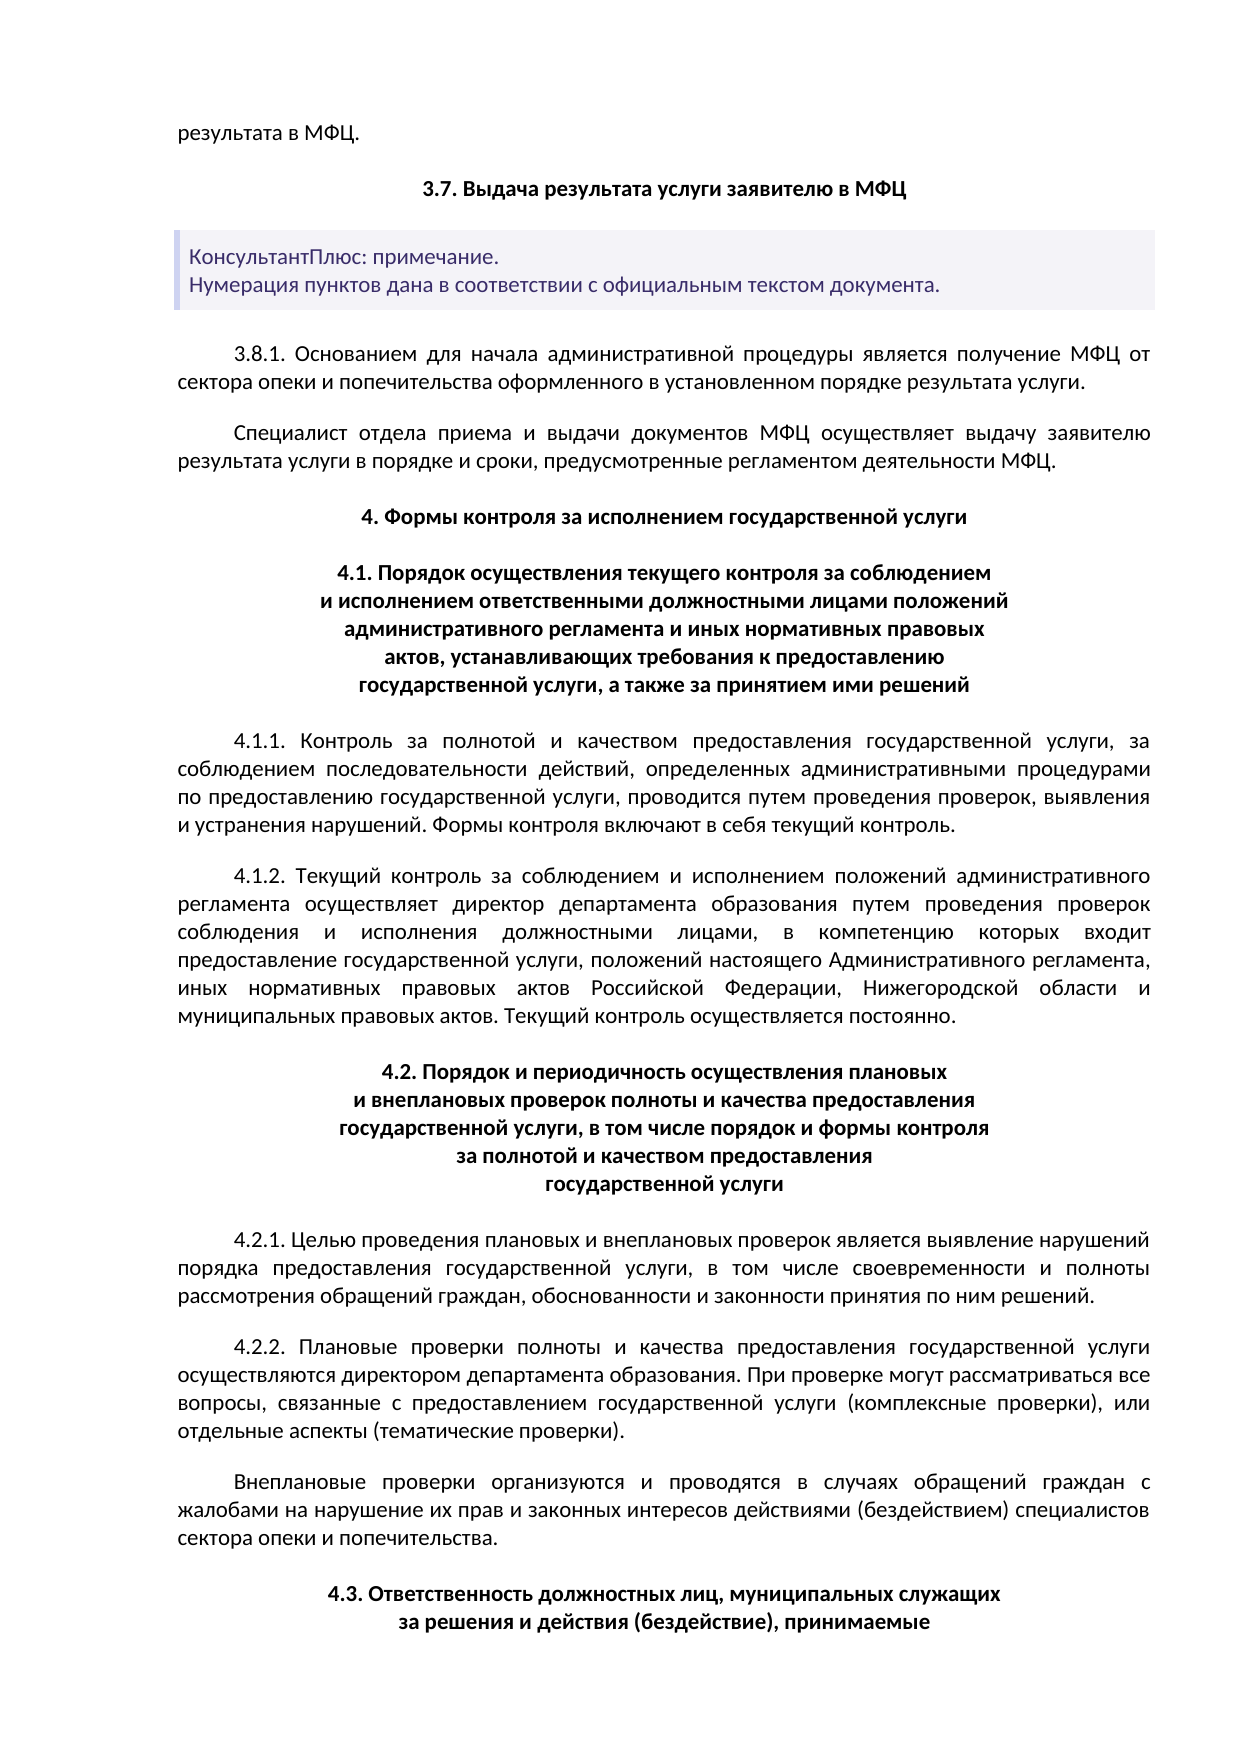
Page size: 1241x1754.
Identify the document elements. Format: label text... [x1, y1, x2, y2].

title и внеплановых проверок полноты и качества предоставления [177, 1085, 1152, 1113]
title административного регламента и иных нормативных правовых [177, 614, 1152, 642]
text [177, 118, 1152, 146]
title 4.1. Порядок осуществления текущего контроля за соблюдением [177, 558, 1152, 586]
title за полнотой и качеством предоставления [177, 1141, 1152, 1169]
text Внеплановые проверки организуются и проводятся в случаях обращений граждан с жалобами на нарушение их прав и законных интересов действиями (бездействием) специалистов сектора опеки и попечительства. [177, 1467, 1152, 1551]
title и исполнением ответственными должностными лицами положений [177, 586, 1152, 614]
title 3.7. Выдача результата услуги заявителю в МФЦ [177, 174, 1152, 202]
title 4. Формы контроля за исполнением государственной услуги [177, 502, 1152, 530]
title государственной услуги, а также за принятием ими решений [177, 670, 1152, 698]
title государственной услуги [177, 1169, 1152, 1197]
text 4.1.2. Текущий контроль за соблюдением и исполнением положений административного регламента осуществляет директор департамента образования путем проведения проверок соблюдения и исполнения должностными лицами, в компетенцию которых входит предоставление государственной услуги, положений настоящего Административного регламента, иных нормативных правовых актов Российской Федерации, Нижегородской области и муниципальных правовых актов. Текущий контроль осуществляется постоянно. [177, 861, 1152, 1029]
text Специалист отдела приема и выдачи документов МФЦ осуществляет выдачу заявителю результата услуги в порядке и сроки, предусмотренные регламентом деятельности МФЦ. [177, 418, 1152, 474]
text 3.8.1. Основанием для начала административной процедуры является получение МФЦ от сектора опеки и попечительства оформленного в установленном порядке результата услуги. [177, 339, 1152, 395]
title за решения и действия (бездействие), принимаемые [177, 1607, 1152, 1636]
title 4.3. Ответственность должностных лиц, муниципальных служащих [177, 1579, 1152, 1607]
text 4.1.1. Контроль за полнотой и качеством предоставления государственной услуги, за соблюдением последовательности действий, определенных административными процедурами по предоставлению государственной услуги, проводится путем проведения проверок, выявления и устранения нарушений. Формы контроля включают в себя текущий контроль. [177, 726, 1152, 838]
title актов, устанавливающих требования к предоставлению [177, 642, 1152, 670]
text 4.2.2. Плановые проверки полноты и качества предоставления государственной услуги осуществляются директором департамента образования. При проверке могут рассматриваться все вопросы, связанные с предоставлением государственной услуги (комплексные проверки), или отдельные аспекты (тематические проверки). [177, 1332, 1152, 1444]
text 4.2.1. Целью проведения плановых и внеплановых проверок является выявление нарушений порядка предоставления государственной услуги, в том числе своевременности и полноты рассмотрения обращений граждан, обоснованности и законности принятия по ним решений. [177, 1225, 1152, 1309]
title 4.2. Порядок и периодичность осуществления плановых [177, 1057, 1152, 1085]
title государственной услуги, в том числе порядок и формы контроля [177, 1113, 1152, 1141]
table_header КонсультантПлюс: примечание. Нумерация пунктов дана в соответствии с официальным текстом документа. [180, 230, 1149, 310]
